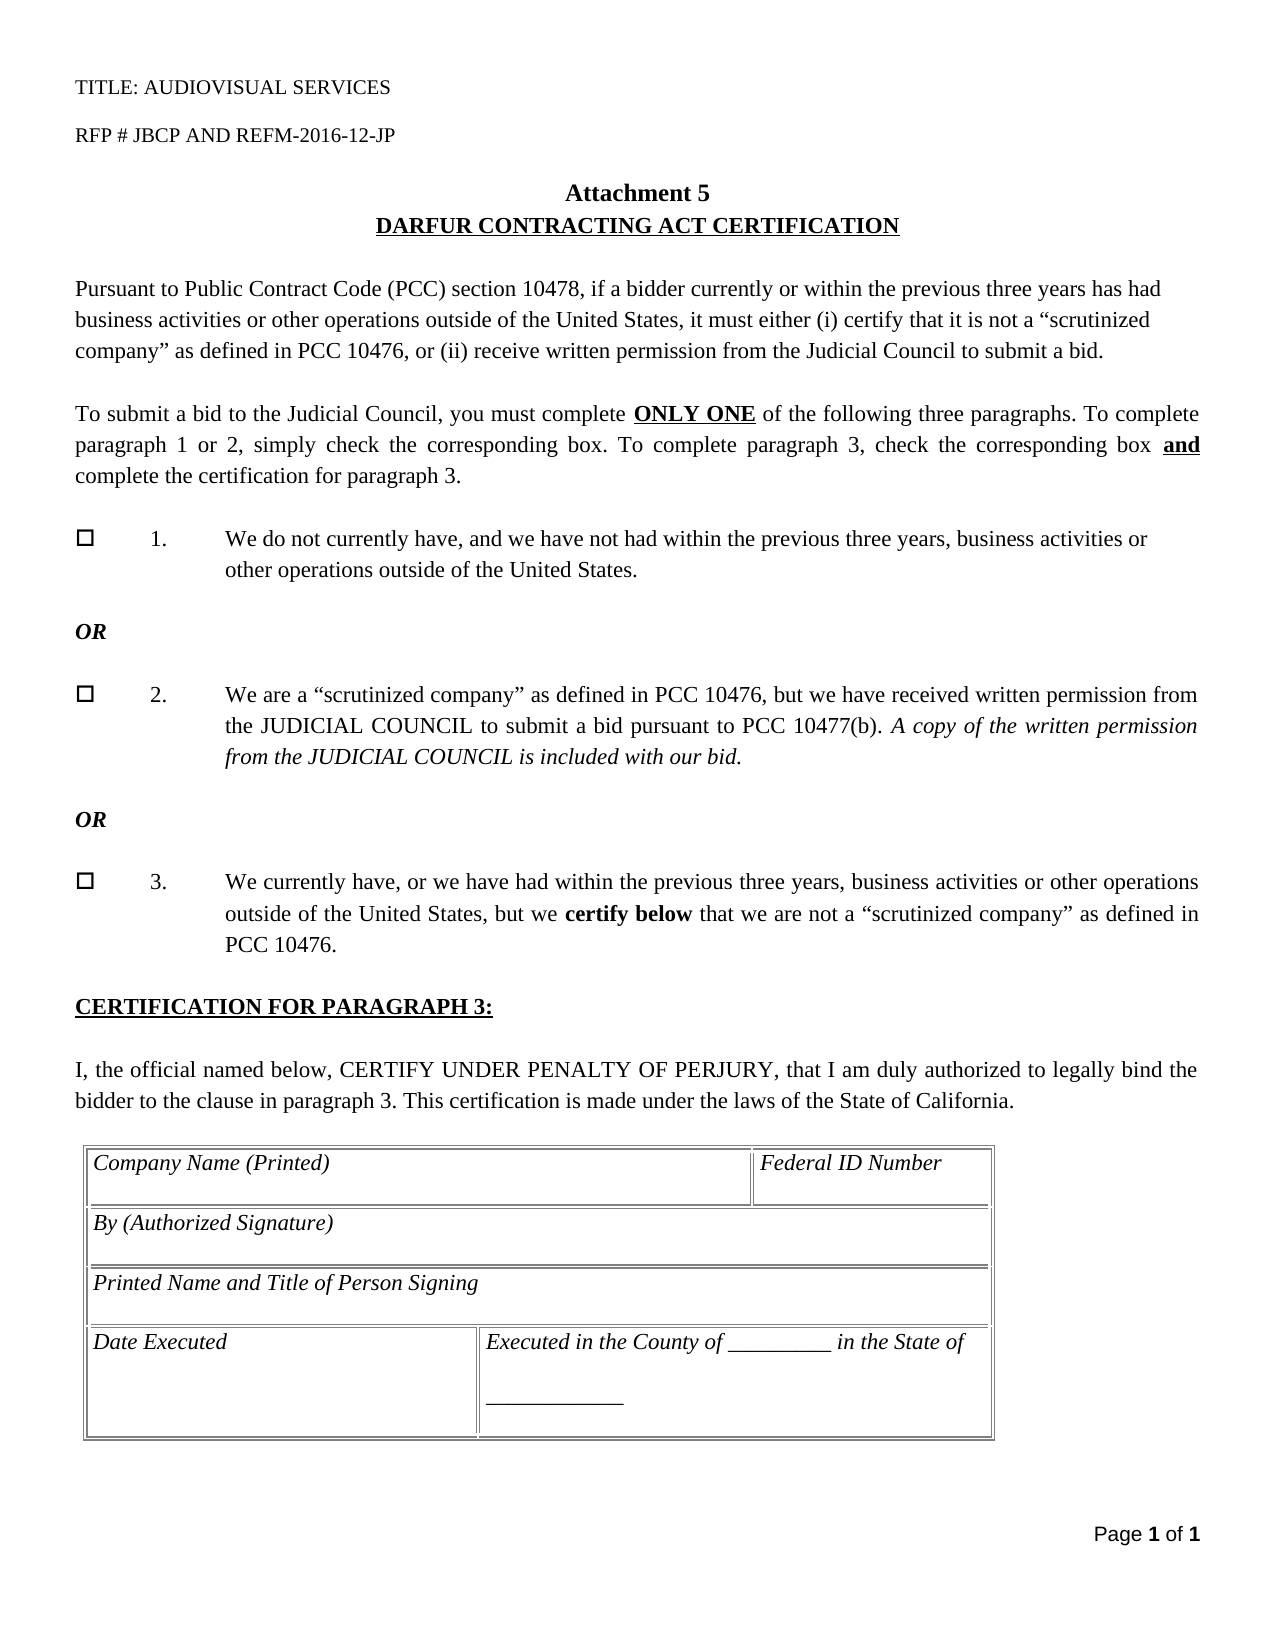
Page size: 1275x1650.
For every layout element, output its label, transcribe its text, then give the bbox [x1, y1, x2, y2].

table_cell Date Executed [85, 1324, 478, 1436]
table_header Company Name (Printed) [85, 1146, 752, 1204]
text Attachment 5 [75, 176, 1200, 207]
table_cell By (Authorized Signature) [85, 1204, 993, 1264]
text 1. We do not currently have, and we have not had within the previous three years, business activities or other operations outside of the United States. [75, 520, 1200, 582]
text DARFUR CONTRACTING ACT CERTIFICATION [75, 207, 1200, 238]
text OR [75, 801, 1200, 832]
table_header Federal ID Number [752, 1149, 991, 1204]
text CERTIFICATION FOR PARAGRAPH 3: [75, 988, 1200, 1020]
text 3. We currently have, or we have had within the previous three years, business activities or other operations outside of the United States, but we certify below that we are not a “scrutinized company” as defined in PCC 10476. [75, 863, 1200, 957]
text OR [75, 613, 1200, 645]
table_cell Printed Name and Title of Person Signing [85, 1264, 993, 1324]
text 2. We are a “scrutinized company” as defined in PCC 10476, but we have received written permission from the JUDICIAL COUNCIL to submit a bid pursuant to PCC 10477(b). A copy of the written permission from the JUDICIAL COUNCIL is included with our bid. [75, 676, 1200, 770]
text Pursuant to Public Contract Code (PCC) section 10478, if a bidder currently or within the previous three years has had business activities or other operations outside of the United States, it must either (i) certify that it is not a “scrutinized company” as defined in PCC 10476, or (ii) receive written permission from the Judicial Council to submit a bid. [75, 270, 1200, 363]
text I, the official named below, CERTIFY UNDER PENALTY OF PERJURY, that I am duly authorized to legally bind the bidder to the clause in paragraph 3. This certification is made under the laws of the State of California. [75, 1051, 1200, 1113]
text To submit a bid to the Judicial Council, you must complete ONLY ONE of the following three paragraphs. To complete paragraph 1 or 2, simply check the corresponding box. To complete paragraph 3, check the corresponding box and complete the certification for paragraph 3. [75, 395, 1200, 488]
table_cell Executed in the County of _________ in the State of ____________ [478, 1324, 993, 1436]
